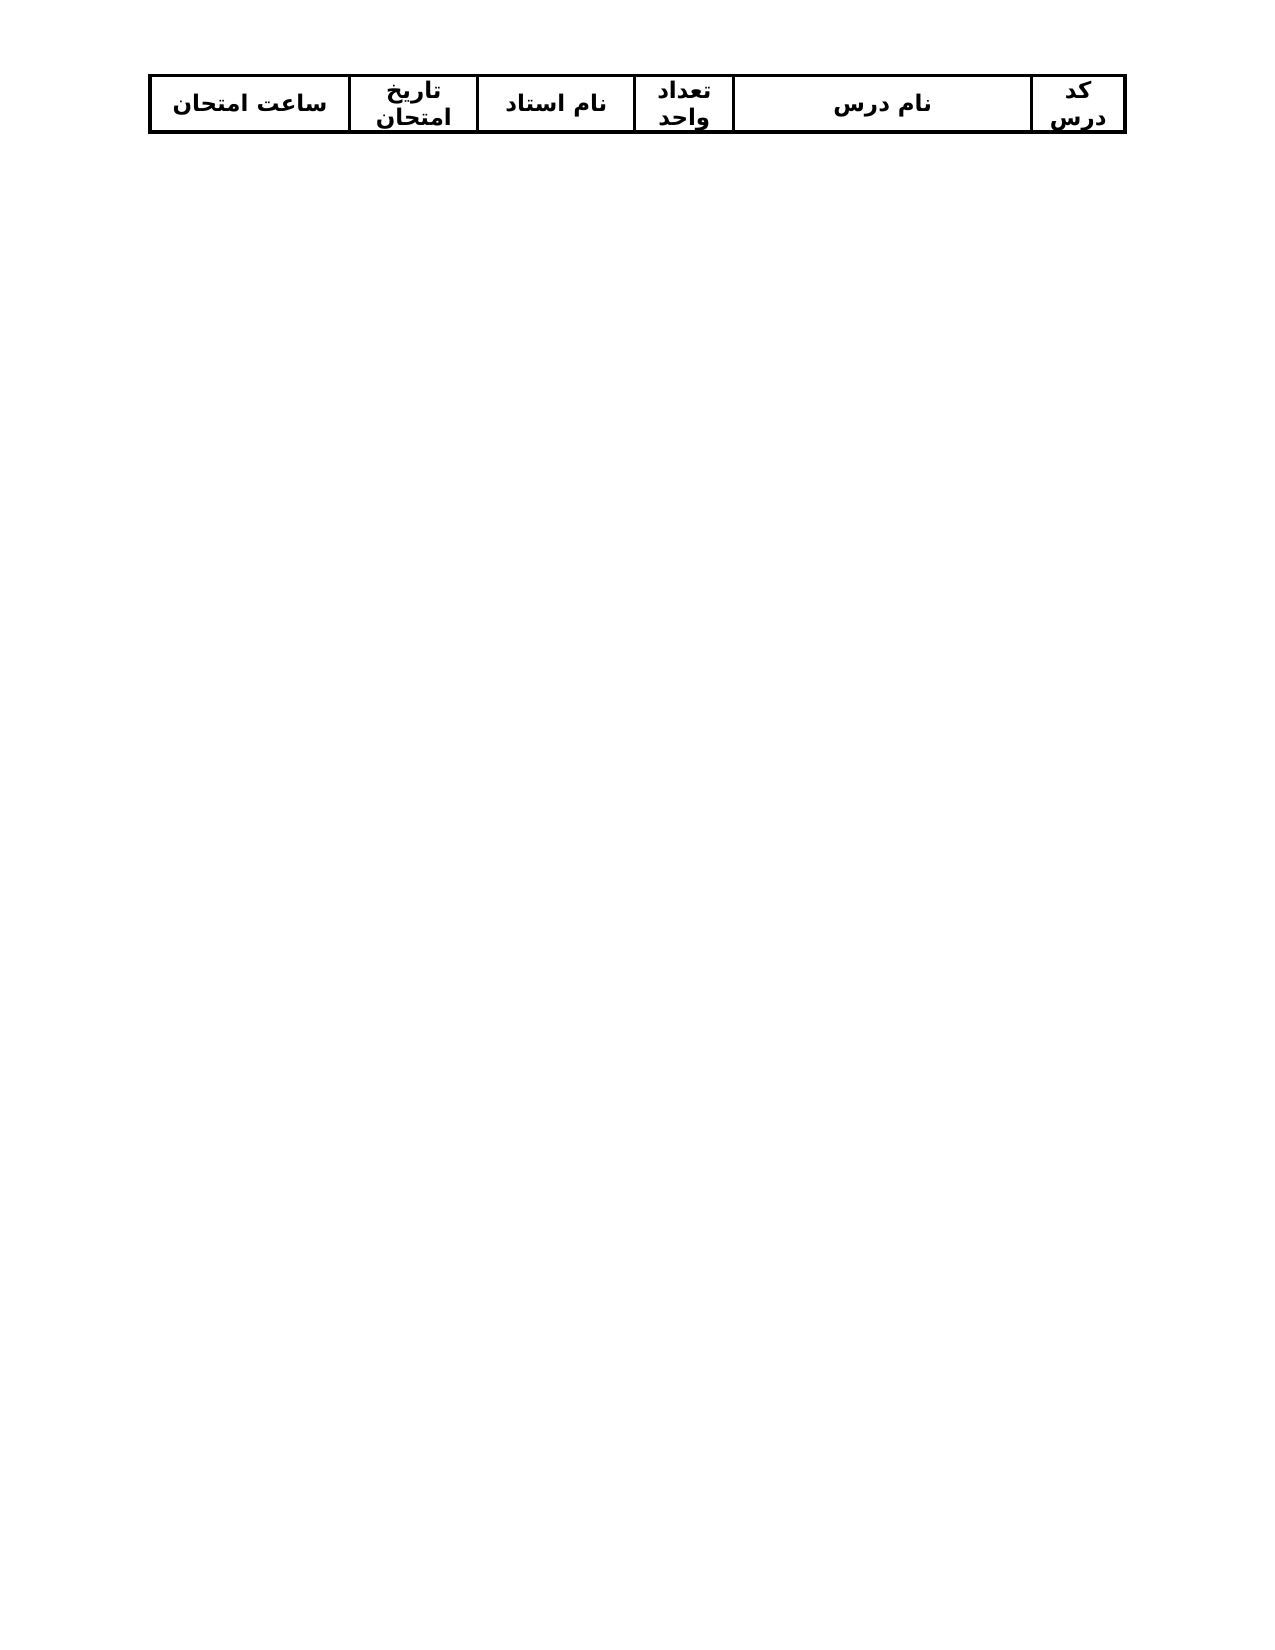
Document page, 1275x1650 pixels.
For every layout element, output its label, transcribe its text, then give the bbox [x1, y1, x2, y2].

table_header نام درس [735, 77, 1030, 130]
table_header کد درس [1033, 77, 1123, 130]
table_header تعداد واحد [636, 77, 732, 130]
table_header نام استاد [479, 77, 633, 130]
table_header تاریخ امتحان [351, 77, 476, 130]
table_header ساعت امتحان [152, 77, 348, 130]
